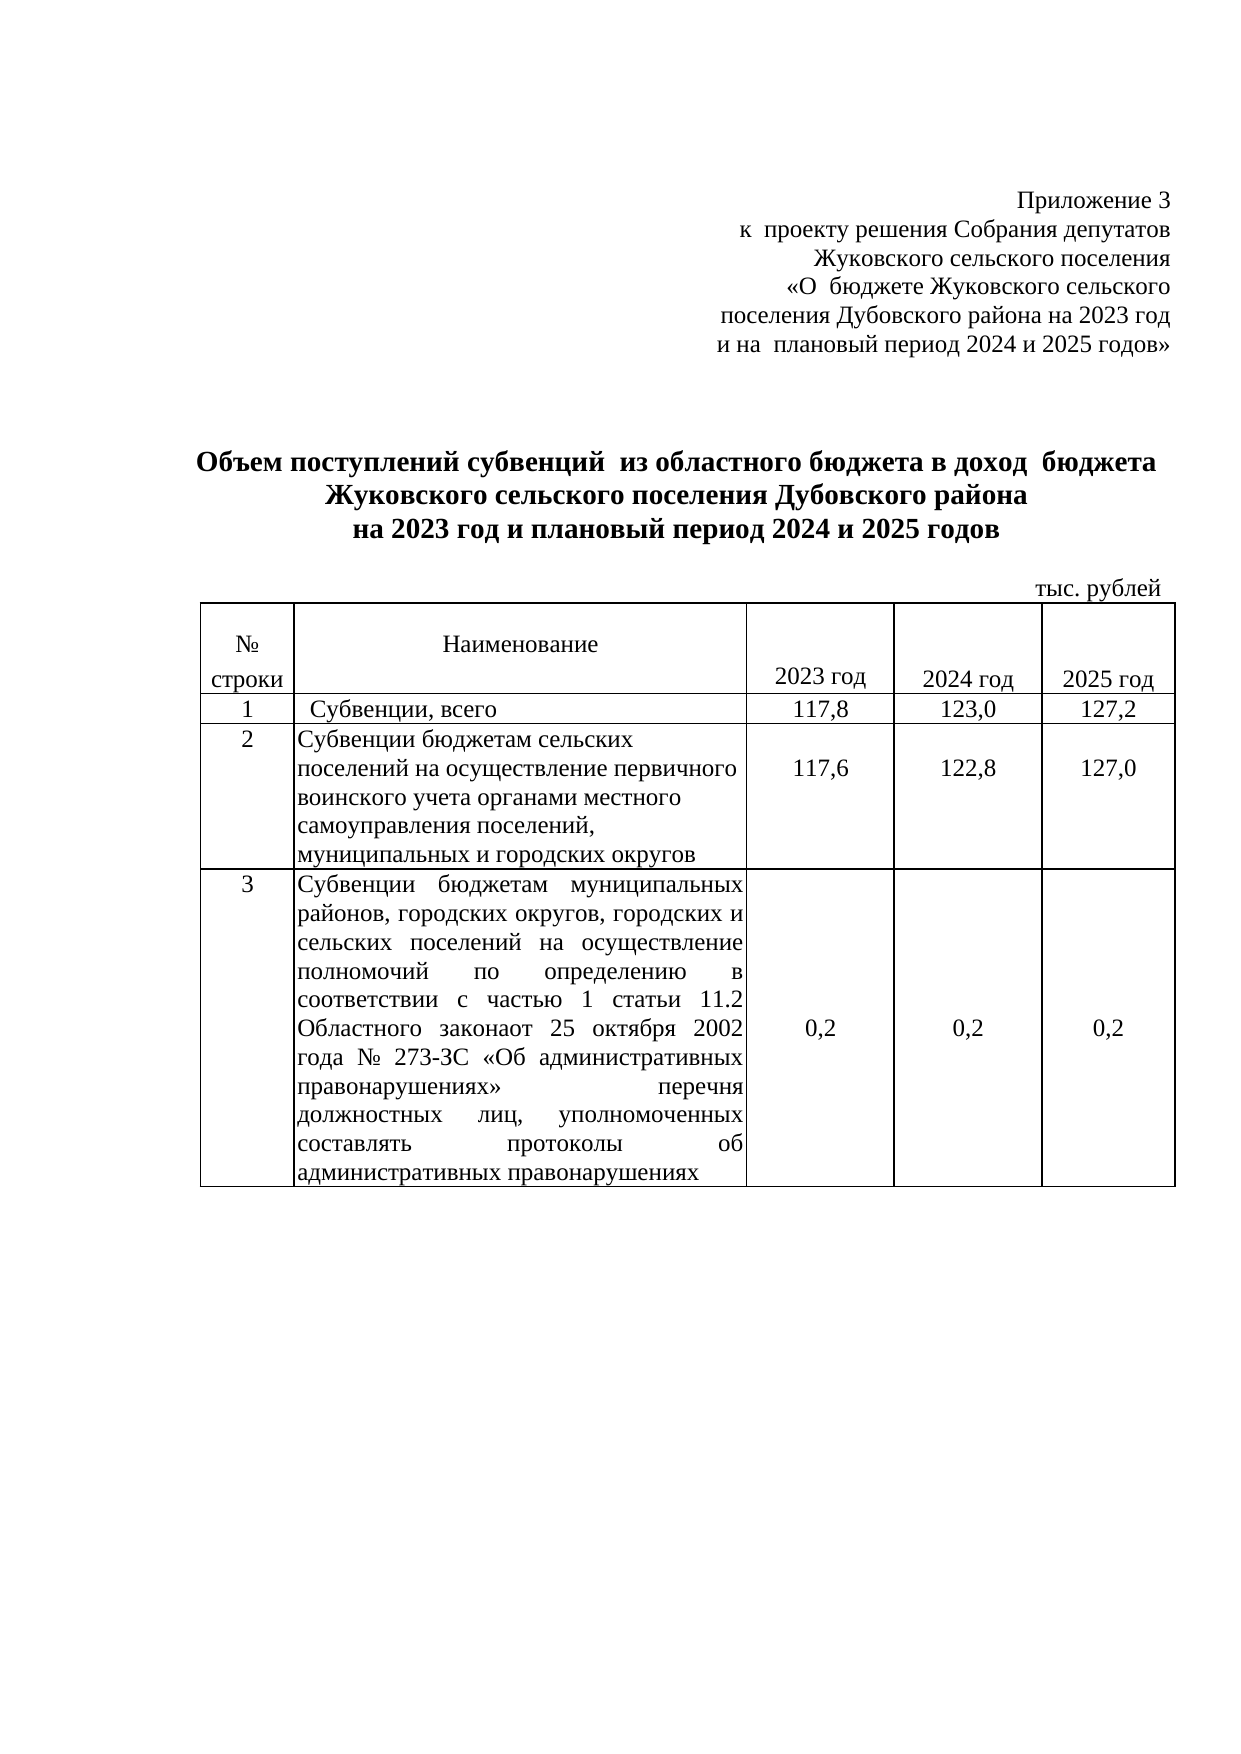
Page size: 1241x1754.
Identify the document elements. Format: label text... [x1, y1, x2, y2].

text тыс. рублей [171, 573, 1182, 602]
text на 2023 год и плановый период 2024 и 2025 годов [171, 511, 1182, 544]
table_cell 122,8 [895, 724, 1041, 868]
table_cell 0,2 [1043, 870, 1174, 1186]
table_cell 127,0 [1043, 724, 1174, 868]
table_cell Субвенции бюджетам муниципальных районов, городских округов, городских и сельских поселений на осуществление полномочий по определению в соответствии с частью 1 статьи 11.2 Областного законаот 25 октября 2002 года № 273-ЗС «Об административных правонарушениях» перечня должностных лиц, уполномоченных составлять протоколы об административных правонарушениях [295, 870, 746, 1186]
table_header 2025 год [1043, 604, 1174, 692]
table_header № строки [201, 604, 293, 692]
table_header 2024 год [895, 604, 1041, 692]
table_header 2023 год [747, 604, 893, 692]
table_cell 0,2 [747, 870, 893, 1186]
table_cell 3 [201, 870, 293, 1186]
table_cell 1 [201, 694, 293, 723]
text Объем поступлений субвенций из областного бюджета в доход бюджета Жуковского сельского поселения Дубовского района [171, 444, 1182, 511]
table_cell 127,2 [1043, 694, 1174, 723]
table_header Наименование [295, 604, 746, 692]
table_cell Субвенции, всего [295, 694, 746, 723]
table_header Приложение 3 к проекту решения Собрания депутатов Жуковского сельского поселения «О бюджете Жуковского сельского поселения Дубовского района на 2023 год и на плановый период 2024 и 2025 годов» [652, 185, 1182, 358]
table_cell 2 [201, 724, 293, 868]
table_cell 117,8 [747, 694, 893, 723]
table_cell 117,6 [747, 724, 893, 868]
table_cell 123,0 [895, 694, 1041, 723]
table_cell 0,2 [895, 870, 1041, 1186]
table_cell Субвенции бюджетам сельских поселений на осуществление первичного воинского учета органами местного самоуправления поселений, муниципальных и городских округов [295, 724, 746, 868]
